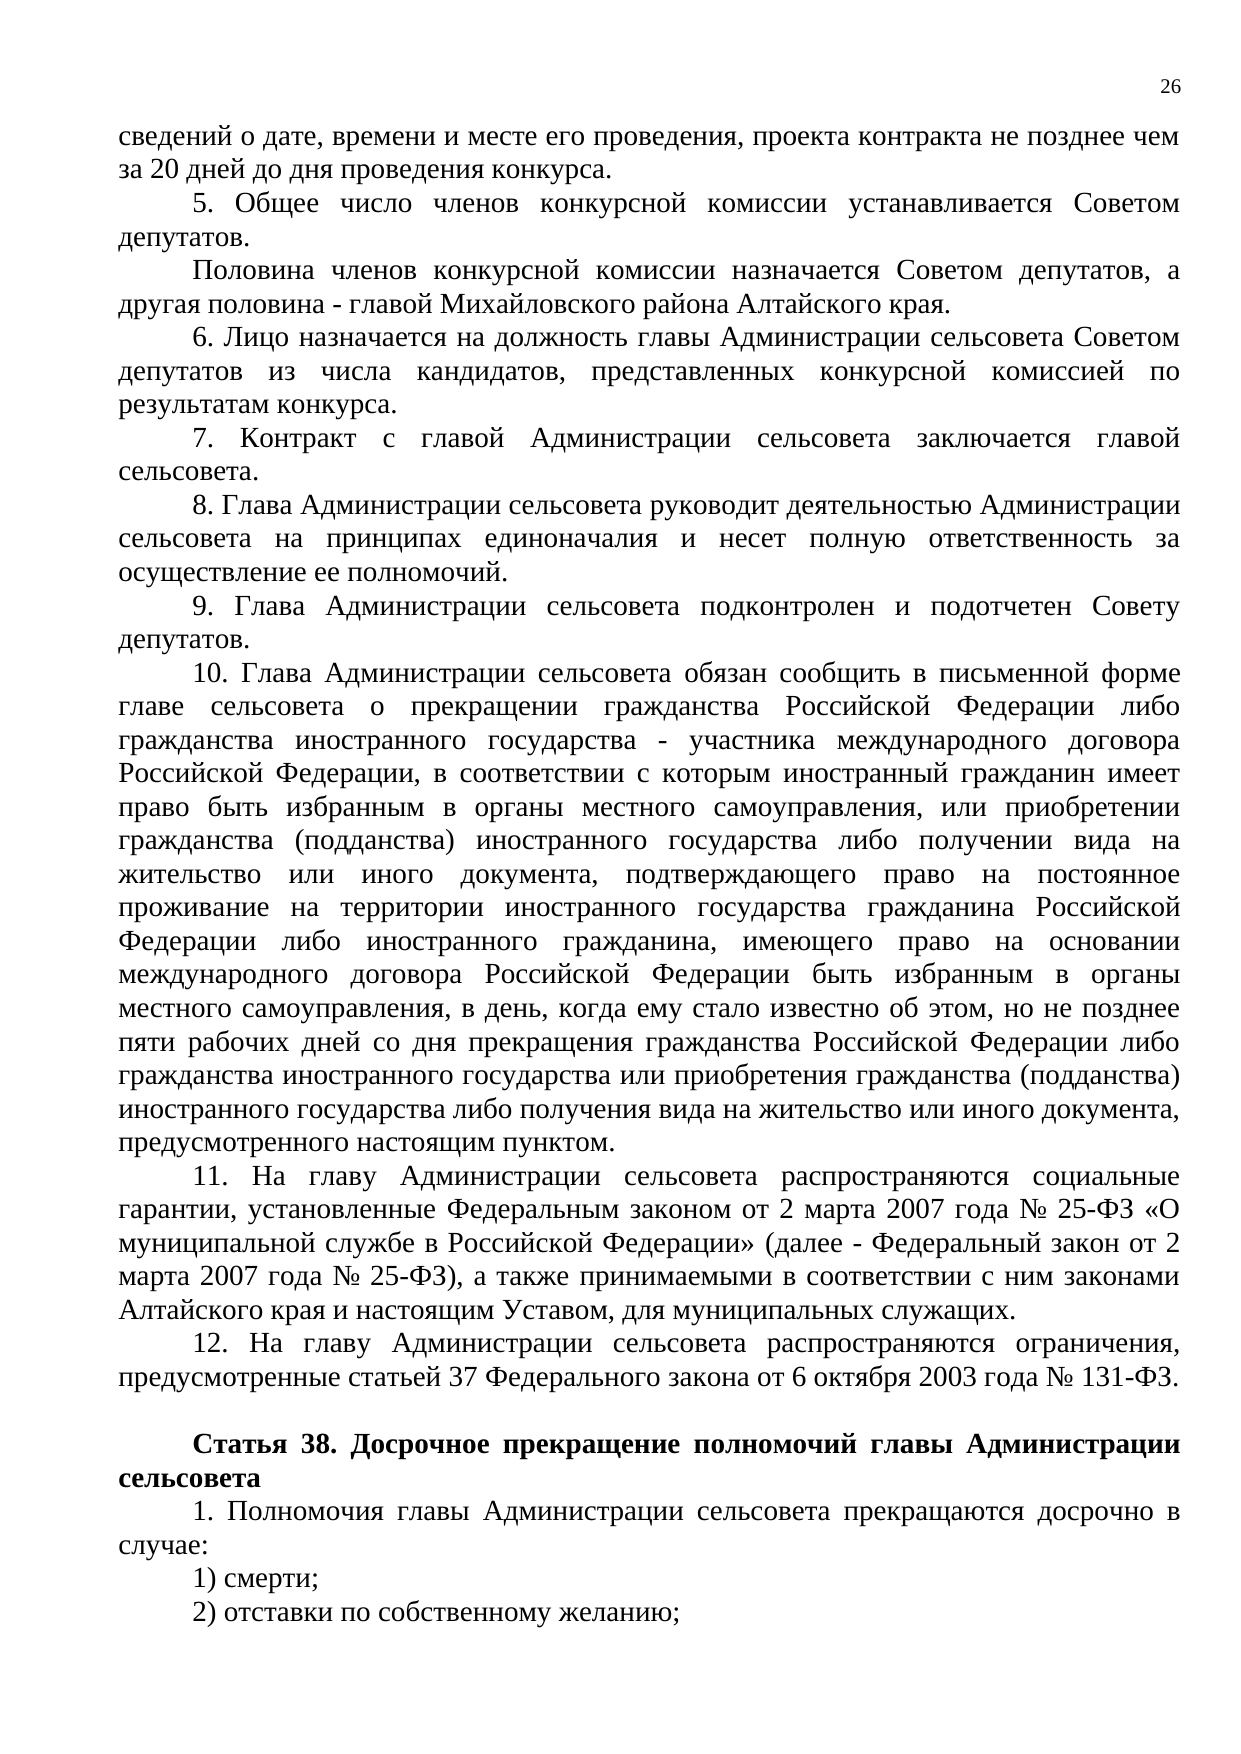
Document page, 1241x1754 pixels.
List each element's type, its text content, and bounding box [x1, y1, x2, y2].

text 11. На главу Администрации сельсовета распространяются социальные гарантии, установленные Федеральным законом от 2 марта 2007 года № 25-ФЗ «О муниципальной службе в Российской Федерации» (далее - Федеральный закон от 2 марта 2007 года № 25-ФЗ), а также принимаемыми в соответствии с ним законами Алтайского края и настоящим Уставом, для муниципальных служащих. [118, 1158, 1181, 1326]
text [118, 118, 1181, 185]
text 2) отставки по собственному желанию; [118, 1594, 1181, 1627]
text 8. Глава Администрации сельсовета руководит деятельностью Администрации сельсовета на принципах единоначалия и несет полную ответственность за осуществление ее полномочий. [118, 487, 1181, 588]
text 1. Полномочия главы Администрации сельсовета прекращаются досрочно в случае: [118, 1493, 1181, 1560]
text 6. Лицо назначается на должность главы Администрации сельсовета Советом депутатов из числа кандидатов, представленных конкурсной комиссией по результатам конкурса. [118, 319, 1181, 420]
text Половина членов конкурсной комиссии назначается Советом депутатов, а другая половина - главой Михайловского района Алтайского края. [118, 252, 1181, 319]
text 10. Глава Администрации сельсовета обязан сообщить в письменной форме главе сельсовета о прекращении гражданства Российской Федерации либо гражданства иностранного государства - участника международного договора Российской Федерации, в соответствии с которым иностранный гражданин имеет право быть избранным в органы местного самоуправления, или приобретении гражданства (подданства) иностранного государства либо получении вида на жительство или иного документа, подтверждающего право на постоянное проживание на территории иностранного государства гражданина Российской Федерации либо иностранного гражданина, имеющего право на основании международного договора Российской Федерации быть избранным в органы местного самоуправления, в день, когда ему стало известно об этом, но не позднее пяти рабочих дней со дня прекращения гражданства Российской Федерации либо гражданства иностранного государства или приобретения гражданства (подданства) иностранного государства либо получения вида на жительство или иного документа, предусмотренного настоящим пунктом. [118, 655, 1181, 1158]
text 9. Глава Администрации сельсовета подконтролен и подотчетен Совету депутатов. [118, 588, 1181, 655]
text 7. Контракт с главой Администрации сельсовета заключается главой сельсовета. [118, 420, 1181, 487]
text 1) смерти; [118, 1560, 1181, 1594]
text 5. Общее число членов конкурсной комиссии устанавливается Советом депутатов. [118, 185, 1181, 252]
text 12. На главу Администрации сельсовета распространяются ограничения, предусмотренные статьей 37 Федерального закона от 6 октября 2003 года № 131-ФЗ. [118, 1326, 1181, 1393]
text Статья 38. Досрочное прекращение полномочий главы Администрации сельсовета [118, 1426, 1181, 1493]
